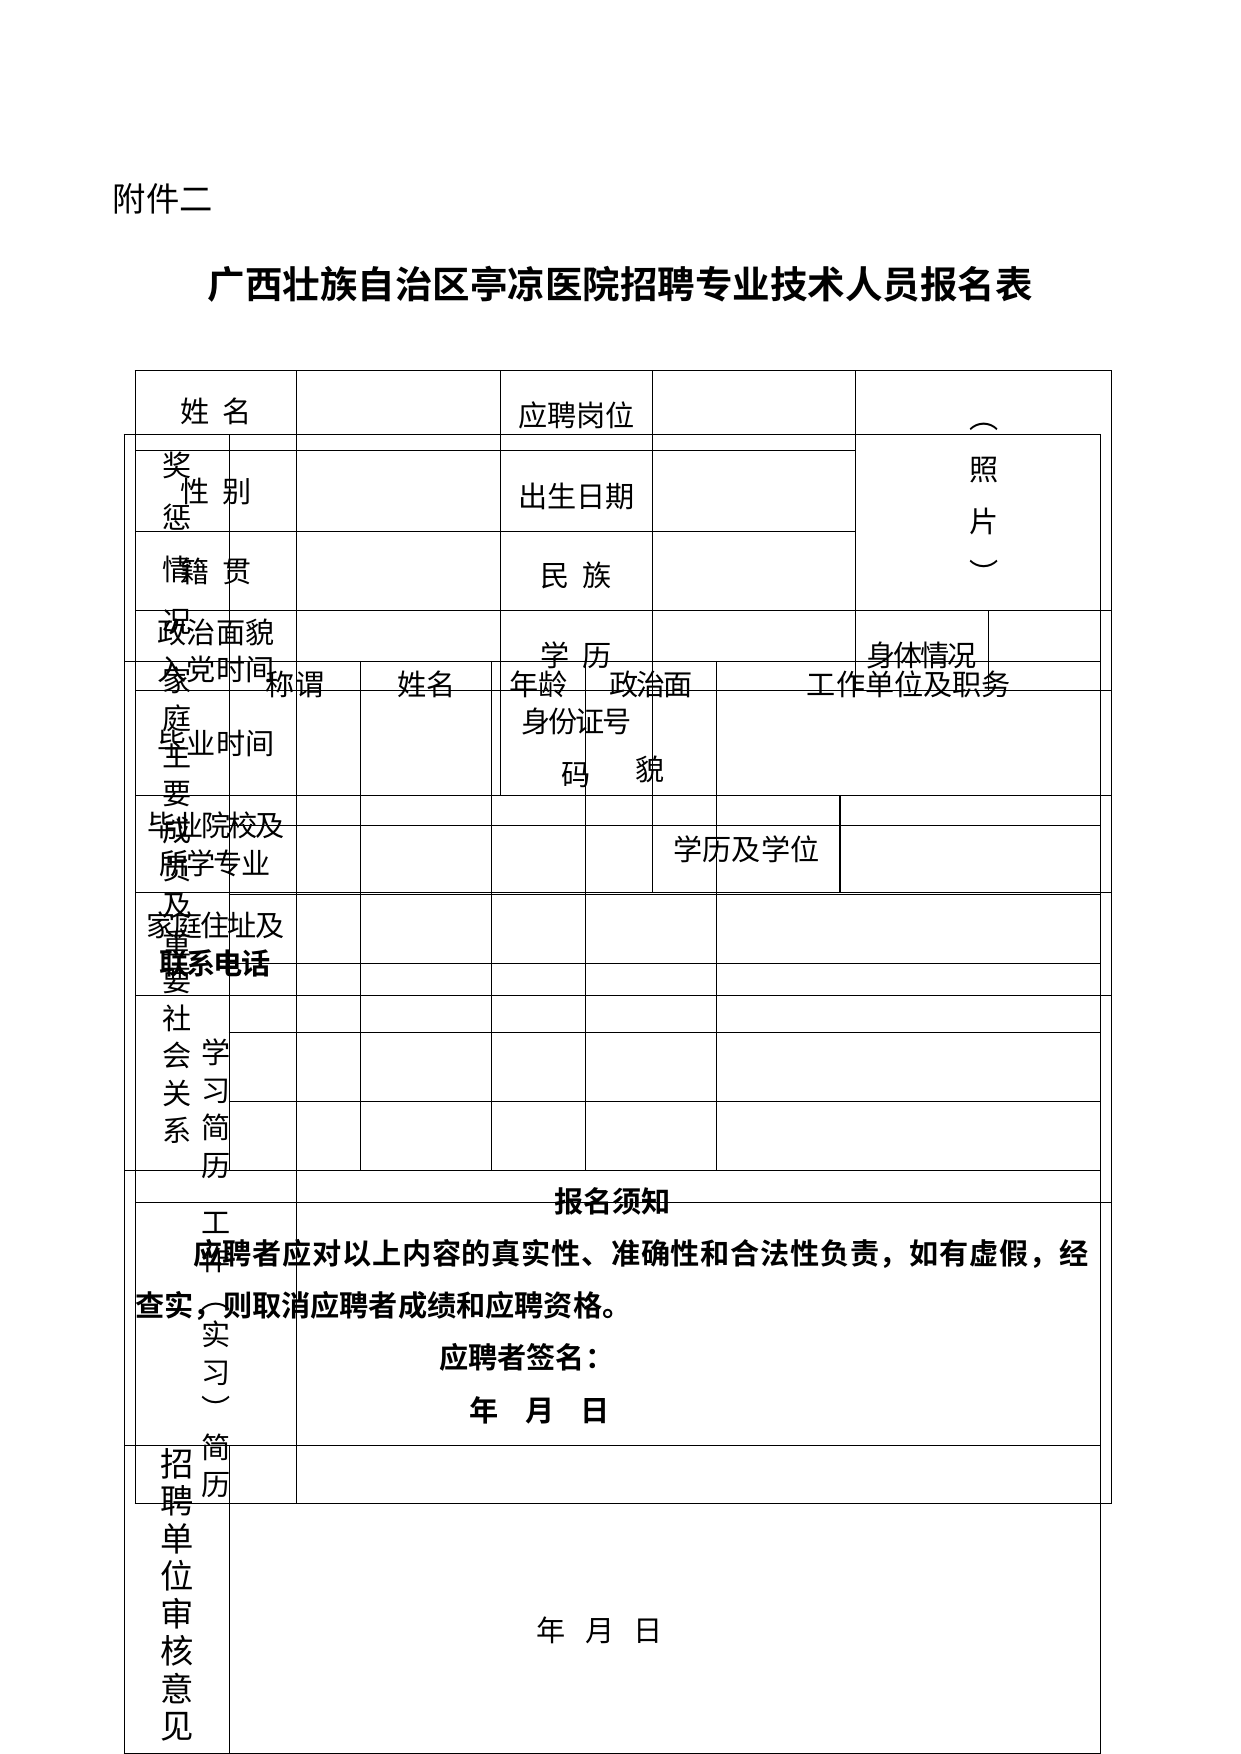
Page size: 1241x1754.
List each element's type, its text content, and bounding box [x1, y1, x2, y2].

table_cell [492, 826, 585, 894]
table_cell 姓名 [361, 662, 491, 825]
table_cell [1101, 796, 1111, 892]
table_cell [1101, 611, 1111, 690]
table_cell 称谓 [230, 662, 360, 825]
table_cell [492, 1102, 585, 1170]
table_cell [230, 826, 360, 894]
table_cell [1101, 893, 1111, 995]
table_cell [492, 964, 585, 1032]
table_cell [586, 1102, 716, 1170]
table_cell [717, 1033, 1100, 1101]
table_cell 工作单位及职务 [717, 662, 1100, 825]
table_cell [717, 826, 1100, 894]
table_cell [586, 895, 716, 963]
table_cell 招 聘 单 位 审 核 意 见 [125, 1446, 229, 1753]
table_cell 年龄 [492, 662, 585, 825]
table_cell [1101, 691, 1111, 795]
table_cell [717, 895, 1100, 963]
table_cell 报名须知 应聘者应对以上内容的真实性、准确性和合法性负责，如有虚假，经查实，则取消应聘者成绩和应聘资格。 应聘者签名： 年 月 日 [125, 1171, 1100, 1445]
table_header ︵ 照 片 ︶ [856, 371, 1111, 610]
table_header [653, 371, 855, 434]
table_header [230, 435, 1100, 661]
table_header 奖 惩 情 况 [125, 435, 229, 661]
table_cell [586, 1033, 716, 1101]
table_cell [361, 1102, 491, 1170]
table_cell [1101, 1203, 1111, 1503]
table_cell [586, 826, 716, 894]
table_cell [230, 964, 360, 1032]
table_header 姓 名 [136, 371, 296, 434]
table_cell [1101, 996, 1111, 1202]
table_cell [492, 895, 585, 963]
table_cell 年 月 日 [230, 1446, 1100, 1753]
table_header [297, 371, 500, 434]
table_cell [361, 826, 491, 894]
table_header 应聘岗位 [501, 371, 652, 434]
table_cell [230, 1102, 360, 1170]
table_cell [361, 895, 491, 963]
table_cell [717, 964, 1100, 1032]
table_cell [492, 1033, 585, 1101]
text 附件二 [112, 154, 1128, 239]
table_cell [230, 1033, 360, 1101]
table_cell [361, 1033, 491, 1101]
text 广西壮族自治区亭凉医院招聘专业技术人员报名表 [112, 239, 1128, 324]
table_cell [230, 895, 360, 963]
table_cell 家 庭 主 要 成 员 及 重 要 社 会 关 系 [125, 662, 229, 1170]
table_cell 政治面貌 [586, 662, 716, 825]
table_cell [361, 964, 491, 1032]
table_cell [586, 964, 716, 1032]
table_cell [717, 1102, 1100, 1170]
